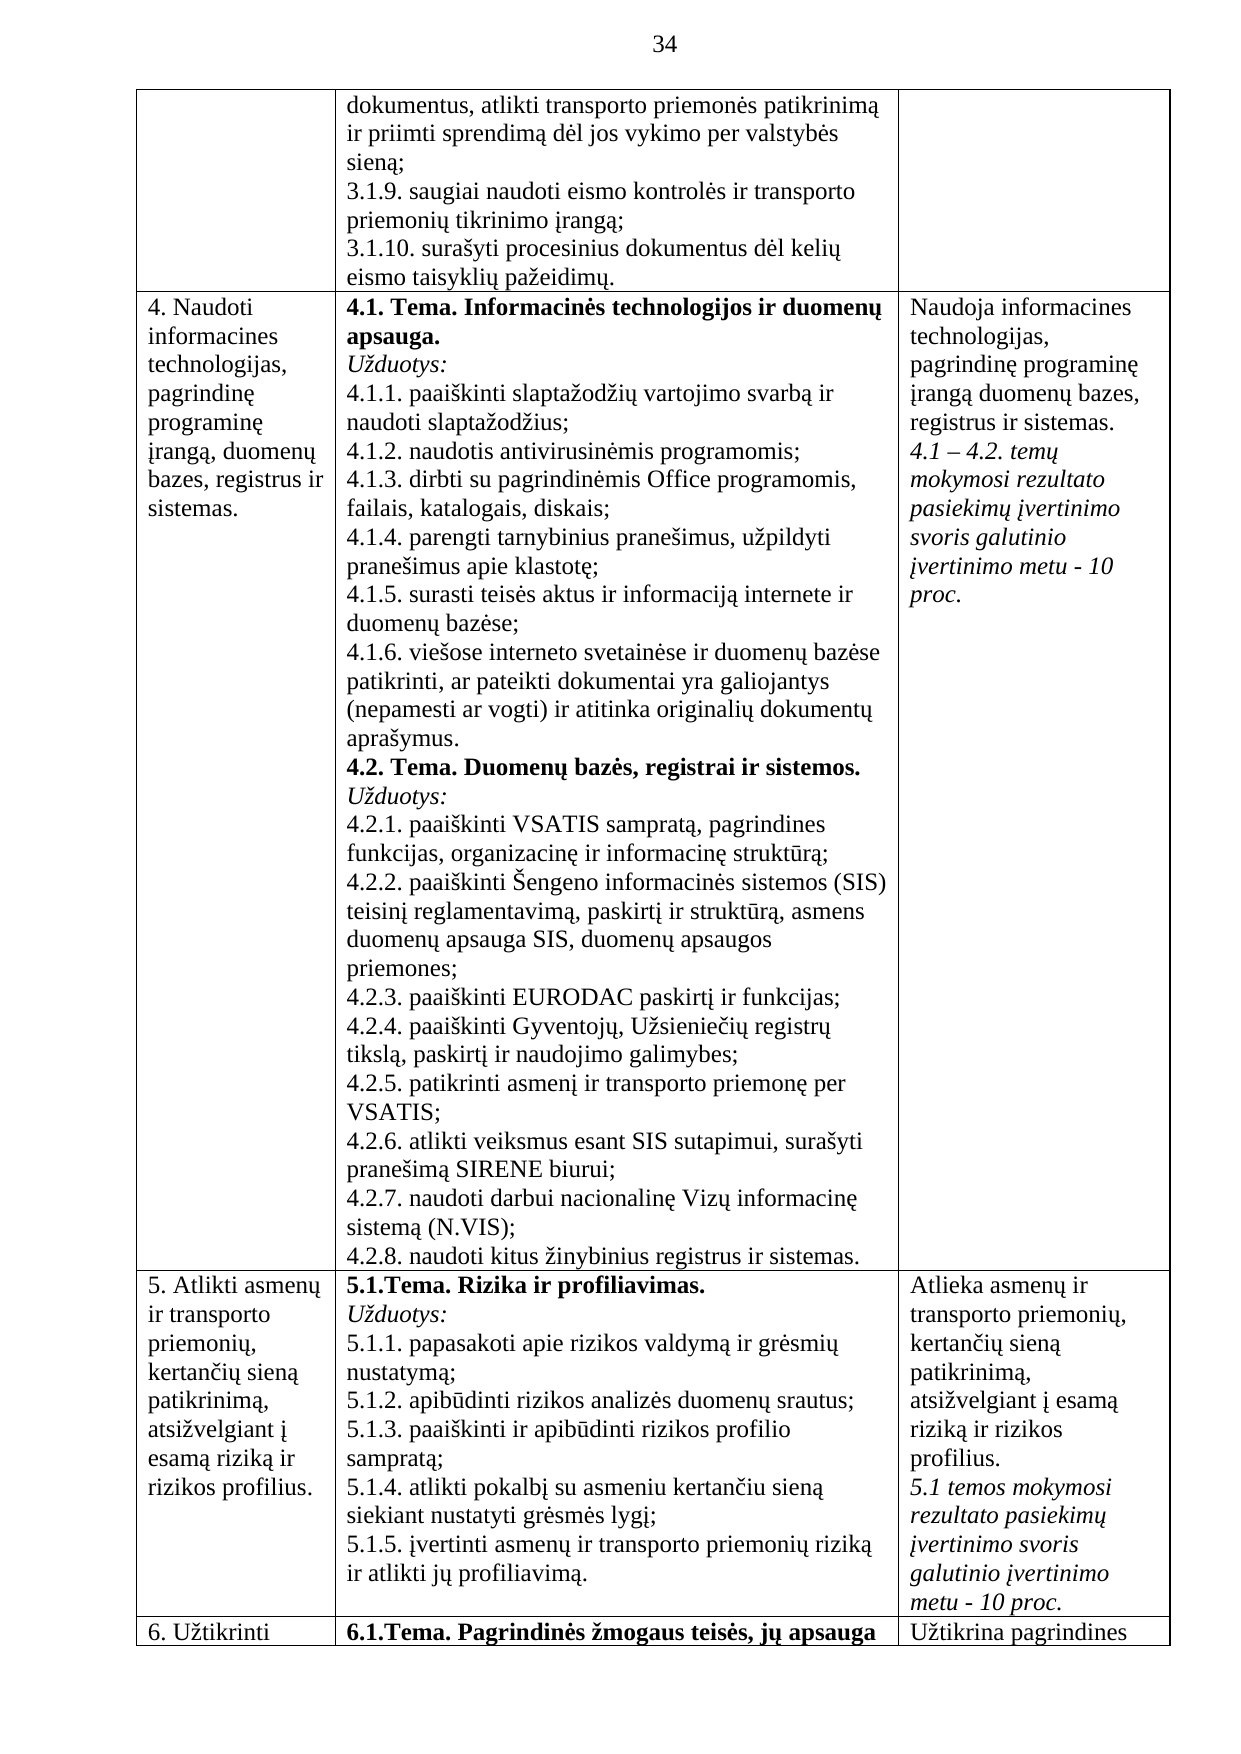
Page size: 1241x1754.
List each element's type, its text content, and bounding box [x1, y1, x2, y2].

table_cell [899, 1617, 1169, 1645]
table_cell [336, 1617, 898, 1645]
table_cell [137, 1617, 335, 1645]
table_cell Naudoja informacines technologijas, pagrindinę programinę įrangą duomenų bazes, registrus ir sistemas. 4.1 – 4.2. temų mokymosi rezultato pasiekimų įvertinimo svoris galutinio įvertinimo metu - 10 proc. [899, 292, 1169, 1269]
table_cell Atlieka asmenų ir transporto priemonių, kertančių sieną patikrinimą, atsižvelgiant į esamą riziką ir rizikos profilius. 5.1 temos mokymosi rezultato pasiekimų įvertinimo svoris galutinio įvertinimo metu - 10 proc. [899, 1271, 1169, 1616]
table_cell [137, 90, 335, 291]
table_cell 4.1. Tema. Informacinės technologijos ir duomenų apsauga. Užduotys: 4.1.1. paaiškinti slaptažodžių vartojimo svarbą ir naudoti slaptažodžius; 4.1.2. naudotis antivirusinėmis programomis; 4.1.3. dirbti su pagrindinėmis Office programomis, failais, katalogais, diskais; 4.1.4. parengti tarnybinius pranešimus, užpildyti pranešimus apie klastotę; 4.1.5. surasti teisės aktus ir informaciją internete ir duomenų bazėse; 4.1.6. viešose interneto svetainėse ir duomenų bazėse patikrinti, ar pateikti dokumentai yra galiojantys (nepamesti ar vogti) ir atitinka originalių dokumentų aprašymus. 4.2. Tema. Duomenų bazės, registrai ir sistemos. Užduotys: 4.2.1. paaiškinti VSATIS sampratą, pagrindines funkcijas, organizacinę ir informacinę struktūrą; 4.2.2. paaiškinti Šengeno informacinės sistemos (SIS) teisinį reglamentavimą, paskirtį ir struktūrą, asmens duomenų apsauga SIS, duomenų apsaugos priemones; 4.2.3. paaiškinti EURODAC paskirtį ir funkcijas; 4.2.4. paaiškinti Gyventojų, Užsieniečių registrų tikslą, paskirtį ir naudojimo galimybes; 4.2.5. patikrinti asmenį ir transporto priemonę per VSATIS; 4.2.6. atlikti veiksmus esant SIS sutapimui, surašyti pranešimą SIRENE biurui; 4.2.7. naudoti darbui nacionalinę Vizų informacinę sistemą (N.VIS); 4.2.8. naudoti kitus žinybinius registrus ir sistemas. [336, 292, 898, 1269]
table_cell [899, 90, 1169, 291]
table_cell 5.1.Tema. Rizika ir profiliavimas. Užduotys: 5.1.1. papasakoti apie rizikos valdymą ir grėsmių nustatymą; 5.1.2. apibūdinti rizikos analizės duomenų srautus; 5.1.3. paaiškinti ir apibūdinti rizikos profilio sampratą; 5.1.4. atlikti pokalbį su asmeniu kertančiu sieną siekiant nustatyti grėsmės lygį; 5.1.5. įvertinti asmenų ir transporto priemonių riziką ir atlikti jų profiliavimą. [336, 1271, 898, 1616]
table_cell 5. Atlikti asmenų ir transporto priemonių, kertančių sieną patikrinimą, atsižvelgiant į esamą riziką ir rizikos profilius. [137, 1271, 335, 1616]
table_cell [336, 90, 898, 291]
table_cell 4. Naudoti informacines technologijas, pagrindinę programinę įrangą, duomenų bazes, registrus ir sistemas. [137, 292, 335, 1269]
